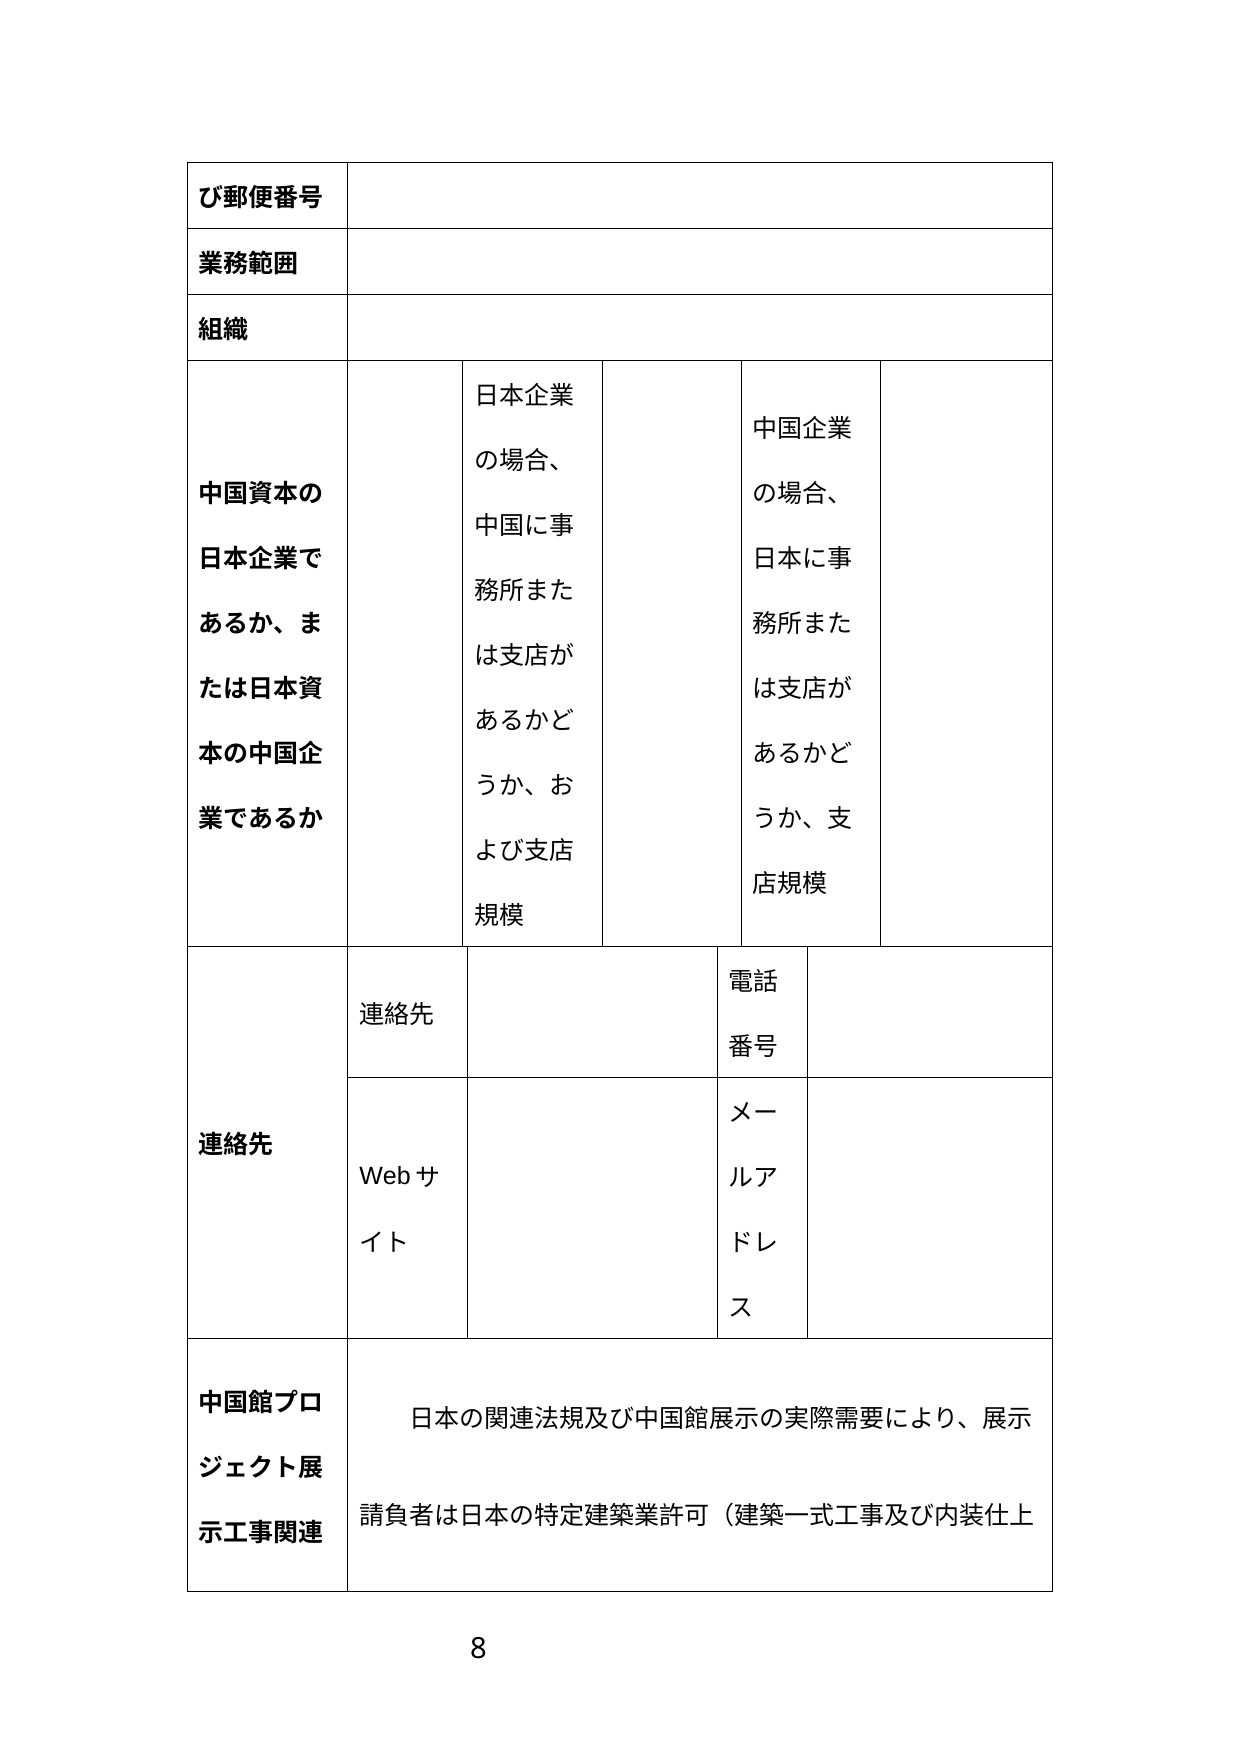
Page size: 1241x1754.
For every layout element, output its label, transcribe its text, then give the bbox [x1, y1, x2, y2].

table_cell [468, 947, 717, 1077]
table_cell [188, 1339, 347, 1591]
table_cell メールアドレス [718, 1078, 807, 1338]
table_cell [808, 1078, 1052, 1338]
table_cell 連絡先 [348, 947, 467, 1077]
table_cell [348, 1339, 1052, 1591]
table_cell [881, 361, 1052, 946]
table_cell [348, 295, 1052, 360]
table_cell [348, 163, 1052, 228]
table_cell [808, 947, 1052, 1077]
table_cell 中国企業の場合、日本に事務所または支店があるかどうか、支店規模 [742, 361, 880, 946]
table_cell 会社住所及び郵便番号 [188, 163, 347, 228]
table_cell 業務範囲 [188, 229, 347, 294]
table_cell Webサイト [348, 1078, 467, 1338]
table_cell 日本企業の場合、中国に事務所または支店があるかどうか、および支店規模 [463, 361, 602, 946]
table_cell [603, 361, 741, 946]
table_cell 中国資本の日本企業であるか、または日本資本の中国企業であるか [188, 361, 347, 946]
table_cell [468, 1078, 717, 1338]
table_cell 連絡先 [188, 947, 347, 1338]
table_cell 電話番号 [718, 947, 807, 1077]
table_cell [348, 361, 462, 946]
table_cell 組織 [188, 295, 347, 360]
table_cell [348, 229, 1052, 294]
